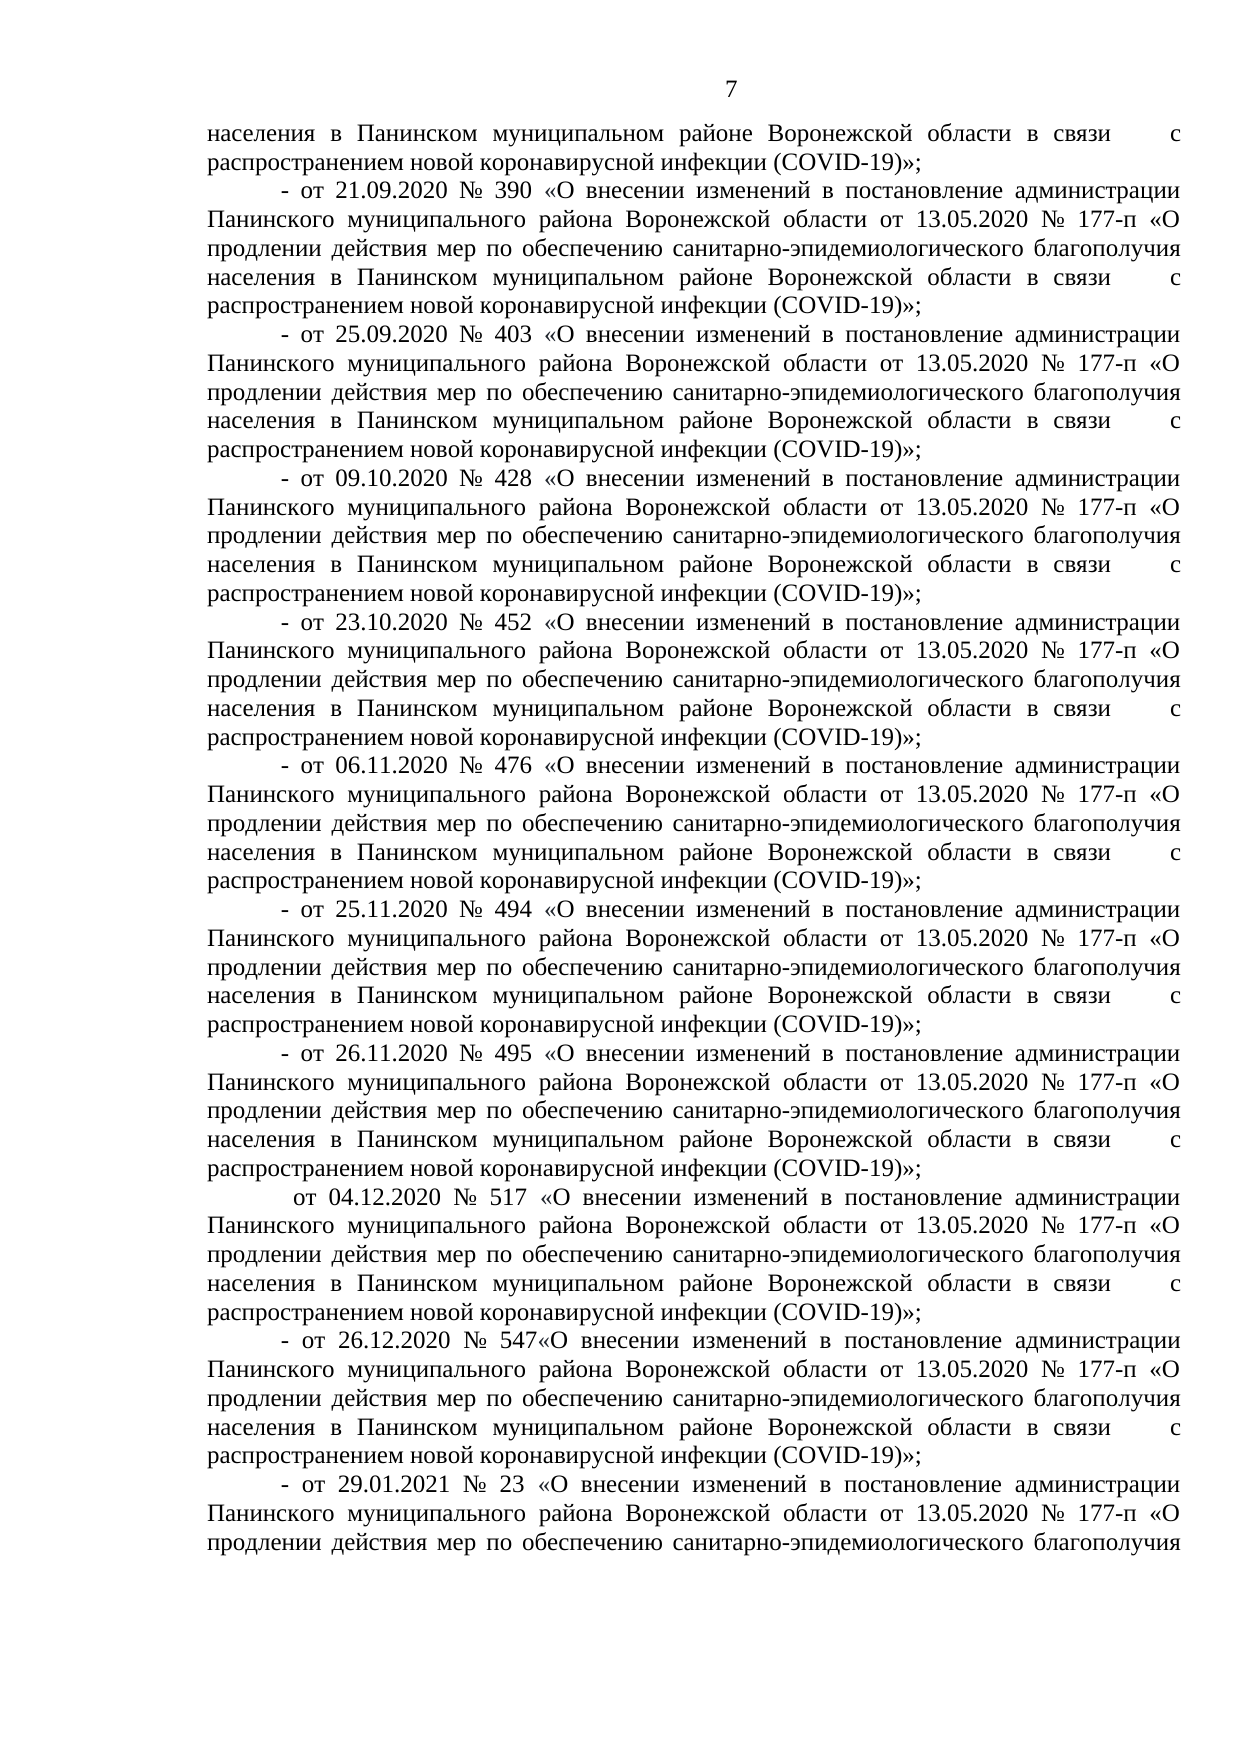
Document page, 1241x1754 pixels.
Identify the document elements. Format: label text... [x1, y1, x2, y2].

text - от 25.11.2020 № 494 «О внесении изменений в постановление администрации Панинского муниципального района Воронежской области от 13.05.2020 № 177-п «О продлении действия мер по обеспечению санитарно-эпидемиологического благополучия населения в Панинском муниципальном районе Воронежской области в связи с распространением новой коронавирусной инфекции (COVID-19)»; [207, 894, 1181, 1038]
text от 04.12.2020 № 517 «О внесении изменений в постановление администрации Панинского муниципального района Воронежской области от 13.05.2020 № 177-п «О продлении действия мер по обеспечению санитарно-эпидемиологического благополучия населения в Панинском муниципальном районе Воронежской области в связи с распространением новой коронавирусной инфекции (COVID-19)»; [207, 1182, 1181, 1326]
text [207, 1469, 1181, 1556]
text - от 26.11.2020 № 495 «О внесении изменений в постановление администрации Панинского муниципального района Воронежской области от 13.05.2020 № 177-п «О продлении действия мер по обеспечению санитарно-эпидемиологического благополучия населения в Панинском муниципальном районе Воронежской области в связи с распространением новой коронавирусной инфекции (COVID-19)»; [207, 1038, 1181, 1182]
text - от 06.11.2020 № 476 «О внесении изменений в постановление администрации Панинского муниципального района Воронежской области от 13.05.2020 № 177-п «О продлении действия мер по обеспечению санитарно-эпидемиологического благополучия населения в Панинском муниципальном районе Воронежской области в связи с распространением новой коронавирусной инфекции (COVID-19)»; [207, 751, 1181, 894]
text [207, 118, 1181, 176]
text - от 21.09.2020 № 390 «О внесении изменений в постановление администрации Панинского муниципального района Воронежской области от 13.05.2020 № 177-п «О продлении действия мер по обеспечению санитарно-эпидемиологического благополучия населения в Панинском муниципальном районе Воронежской области в связи с распространением новой коронавирусной инфекции (COVID-19)»; [207, 176, 1181, 319]
text - от 23.10.2020 № 452 «О внесении изменений в постановление администрации Панинского муниципального района Воронежской области от 13.05.2020 № 177-п «О продлении действия мер по обеспечению санитарно-эпидемиологического благополучия населения в Панинском муниципальном районе Воронежской области в связи с распространением новой коронавирусной инфекции (COVID-19)»; [207, 607, 1181, 751]
text - от 09.10.2020 № 428 «О внесении изменений в постановление администрации Панинского муниципального района Воронежской области от 13.05.2020 № 177-п «О продлении действия мер по обеспечению санитарно-эпидемиологического благополучия населения в Панинском муниципальном районе Воронежской области в связи с распространением новой коронавирусной инфекции (COVID-19)»; [207, 463, 1181, 607]
text - от 25.09.2020 № 403 «О внесении изменений в постановление администрации Панинского муниципального района Воронежской области от 13.05.2020 № 177-п «О продлении действия мер по обеспечению санитарно-эпидемиологического благополучия населения в Панинском муниципальном районе Воронежской области в связи с распространением новой коронавирусной инфекции (COVID-19)»; [207, 319, 1181, 463]
text - от 26.12.2020 № 547«О внесении изменений в постановление администрации Панинского муниципального района Воронежской области от 13.05.2020 № 177-п «О продлении действия мер по обеспечению санитарно-эпидемиологического благополучия населения в Панинском муниципальном районе Воронежской области в связи с распространением новой коронавирусной инфекции (COVID-19)»; [207, 1326, 1181, 1469]
